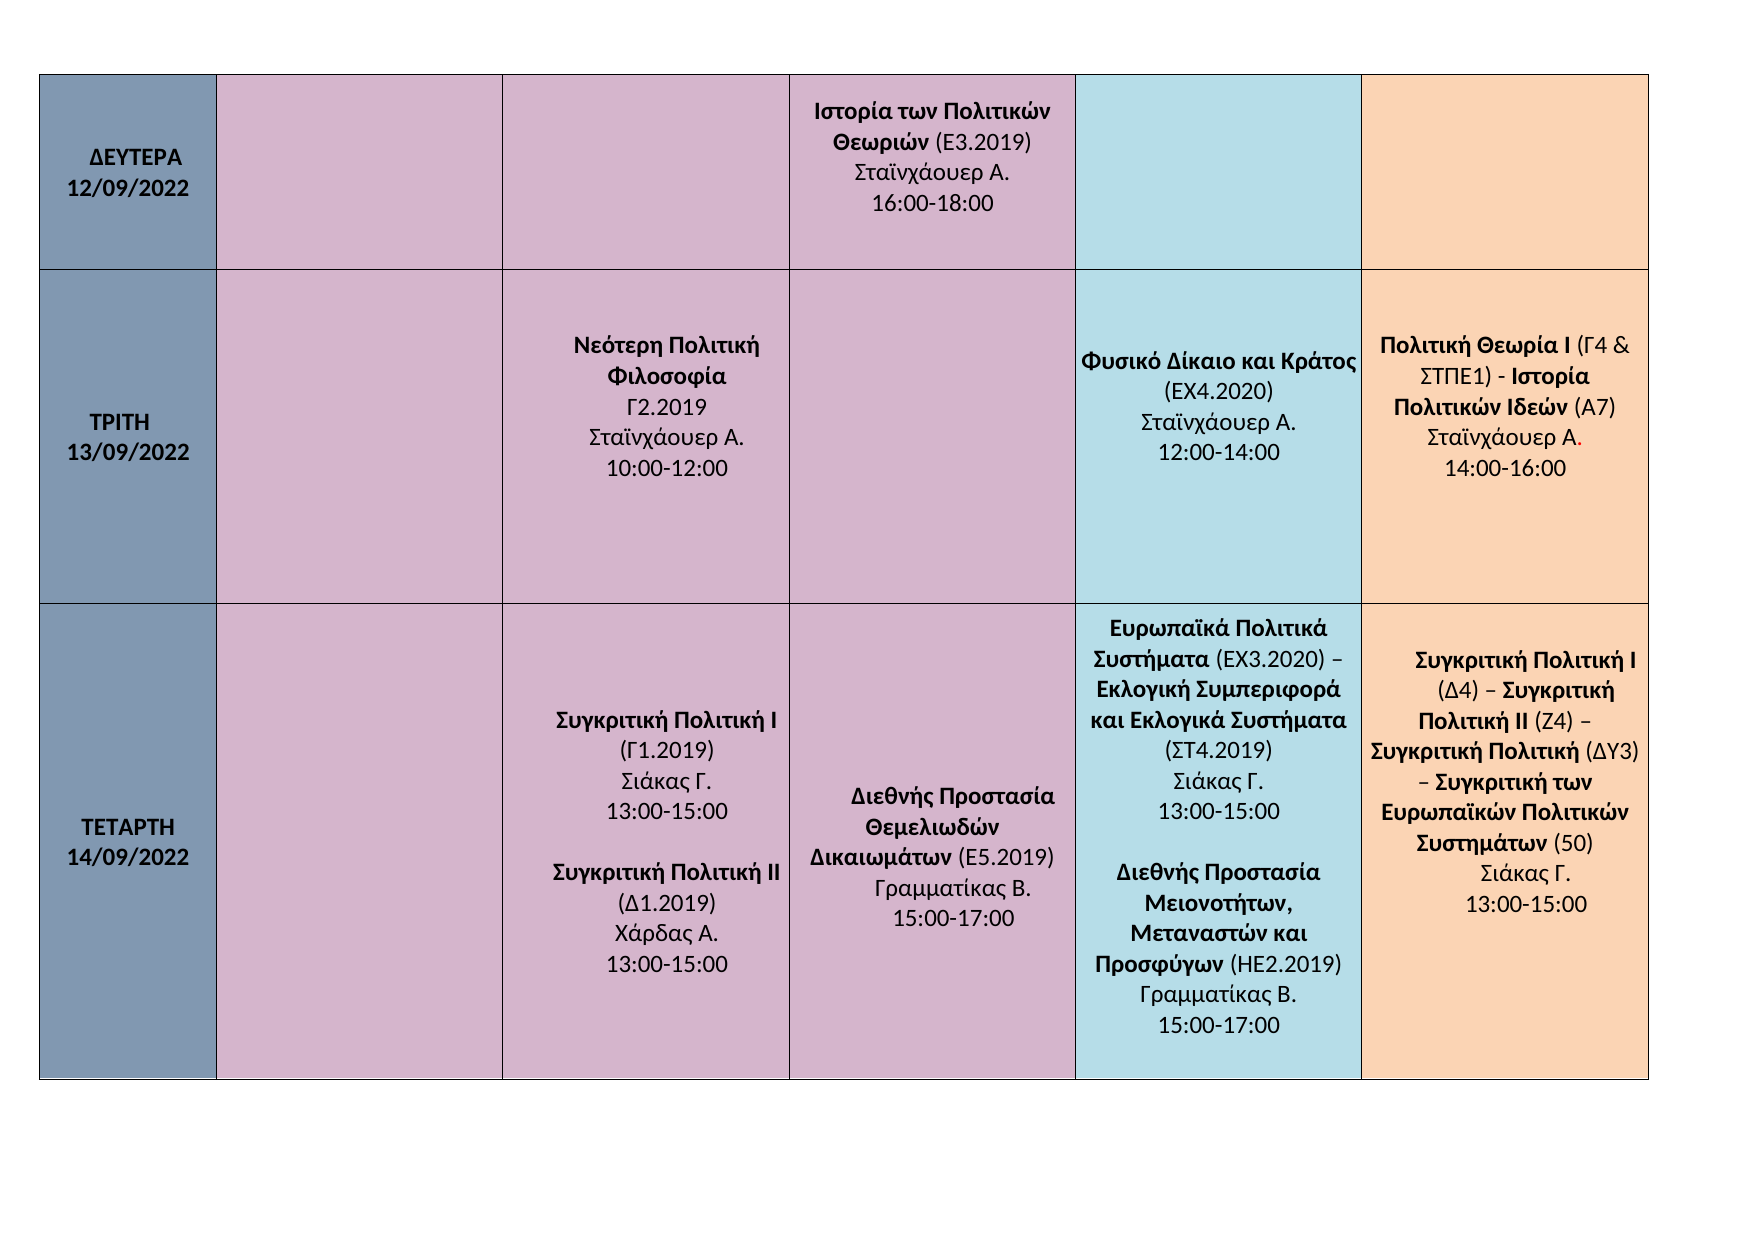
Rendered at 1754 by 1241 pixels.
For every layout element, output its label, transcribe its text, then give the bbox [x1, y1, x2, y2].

table_cell Συγκριτική Πολιτική Ι (Γ1.2019) Σιάκας Γ. 13:00-15:00 Συγκριτική Πολιτική ΙΙ (Δ1.2019) Χάρδας Α. 13:00-15:00 [503, 604, 789, 1078]
table_cell [790, 270, 1075, 603]
table_cell Ιστορία των Πολιτικών Θεωριών (Ε3.2019) Σταϊνχάουερ Α. 16:00-18:00 [790, 75, 1075, 269]
table_cell Διεθνής Προστασία Θεμελιωδών Δικαιωμάτων (Ε5.2019) Γραμματίκας Β. 15:00-17:00 [790, 604, 1075, 1078]
table_cell Συγκριτική Πολιτική Ι (Δ4) – Συγκριτική Πολιτική ΙΙ (Ζ4) – Συγκριτική Πολιτική (ΔΥ3) – Συγκριτική των Ευρωπαϊκών Πολιτικών Συστημάτων (50) Σιάκας Γ. 13:00-15:00 [1362, 604, 1648, 1078]
table_cell [1362, 75, 1648, 269]
table_cell Πολιτική Θεωρία Ι (Γ4 & ΣΤΠΕ1) - Ιστορία Πολιτικών Ιδεών (Α7) Σταϊνχάουερ Α. 14:00-16:00 [1362, 270, 1648, 603]
table_cell [217, 604, 502, 1078]
table_cell ΤΡΙΤΗ 13/09/2022 [40, 270, 216, 603]
table_cell Ευρωπαϊκά Πολιτικά Συστήματα (ΕΧ3.2020) – Εκλογική Συμπεριφορά και Εκλογικά Συστήματα (ΣΤ4.2019) Σιάκας Γ. 13:00-15:00 Διεθνής Προστασία Μειονοτήτων, Μεταναστών και Προσφύγων (ΗΕ2.2019) Γραμματίκας Β. 15:00-17:00 [1076, 604, 1361, 1078]
table_cell ΔΕΥΤΕΡΑ 12/09/2022 [40, 75, 216, 269]
table_cell ΤΕΤΑΡΤΗ 14/09/2022 [40, 604, 216, 1078]
table_cell [503, 75, 789, 269]
table_cell [217, 270, 502, 603]
table_cell Νεότερη Πολιτική Φιλοσοφία Γ2.2019 Σταϊνχάουερ Α. 10:00-12:00 [503, 270, 789, 603]
table_cell Φυσικό Δίκαιο και Κράτος (ΕΧ4.2020) Σταϊνχάουερ Α. 12:00-14:00 [1076, 270, 1361, 603]
table_cell [217, 75, 502, 269]
table_cell [1076, 75, 1361, 269]
